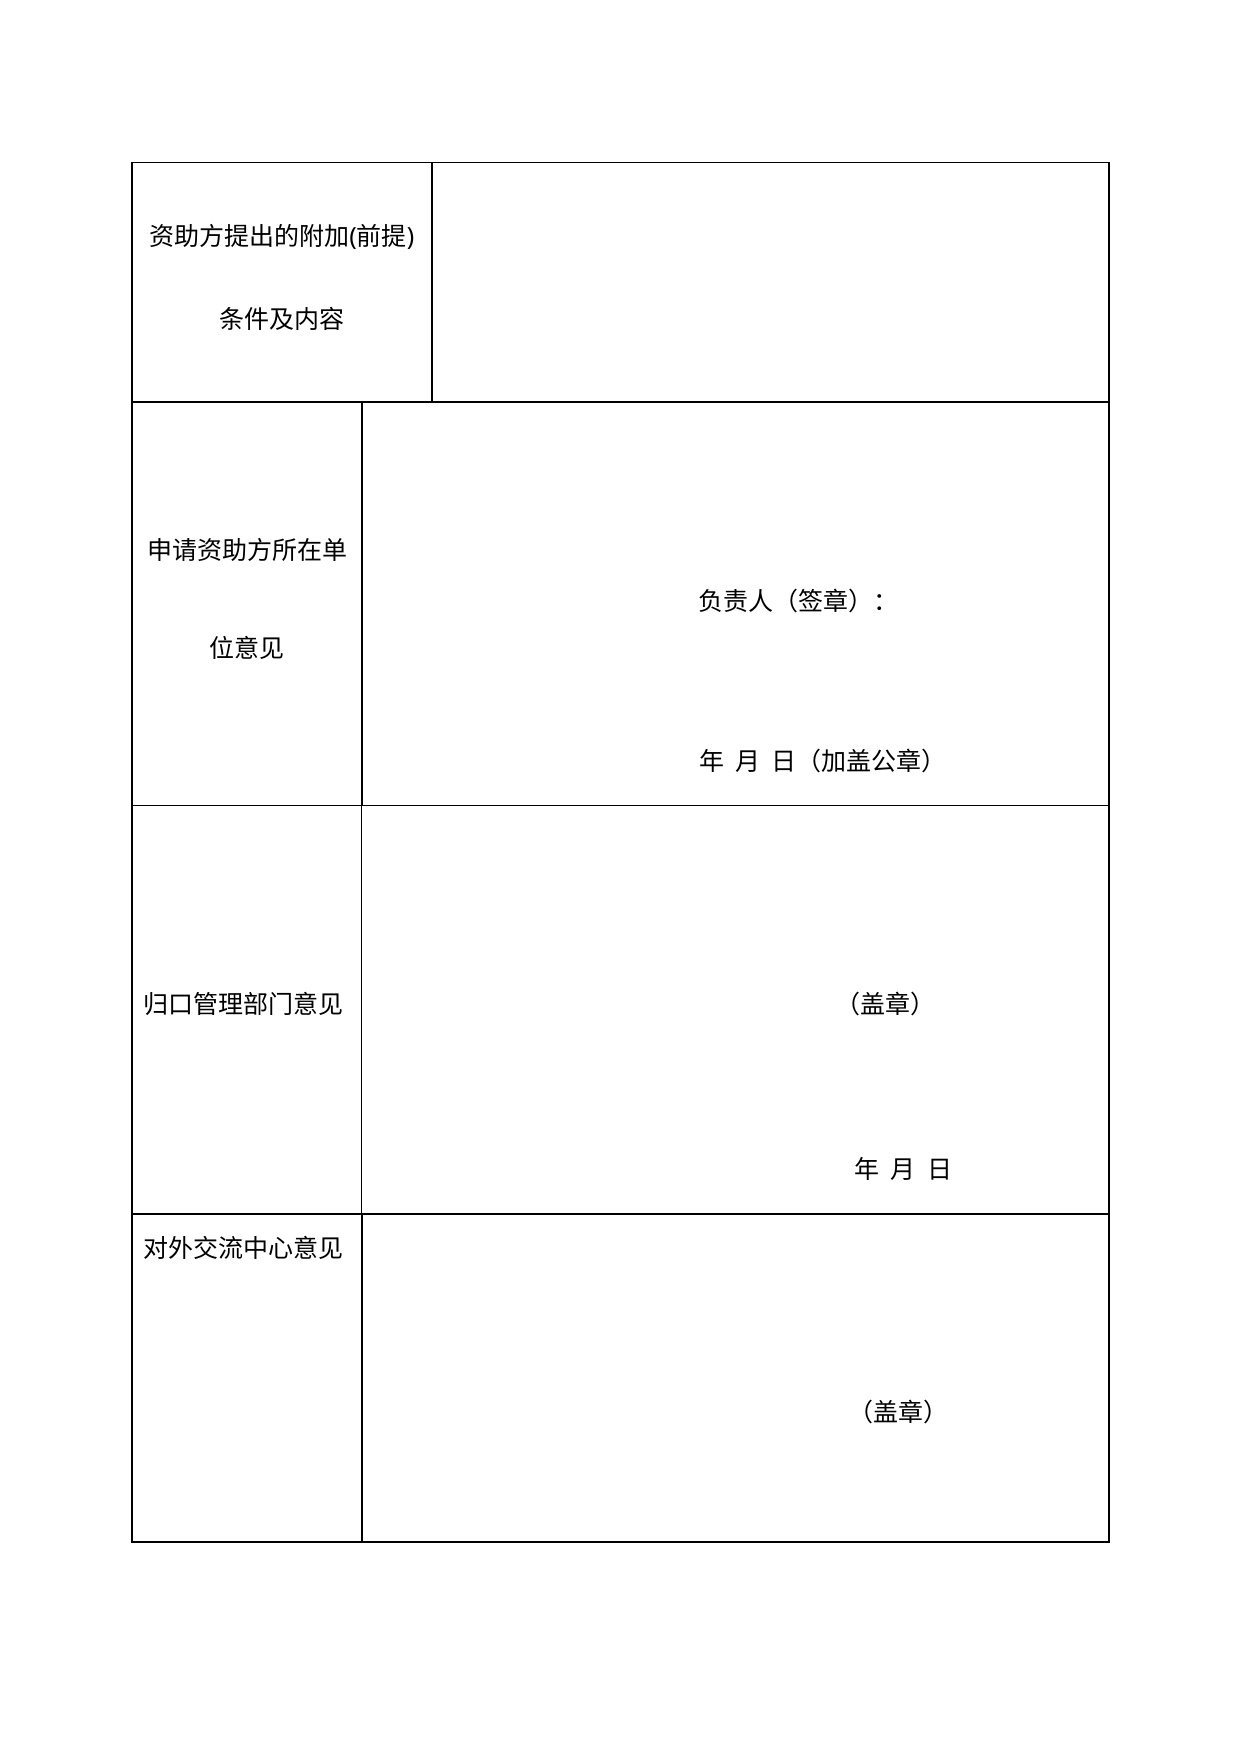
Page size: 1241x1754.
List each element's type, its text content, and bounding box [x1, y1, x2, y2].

table_cell 对外交流中心意见 [133, 1215, 361, 1541]
table_cell [433, 163, 1108, 401]
table_cell 资助方提出的附加(前提) 条件及内容 [133, 163, 431, 401]
table_cell 负责人（签章）： 年 月 日（加盖公章） [363, 403, 1108, 805]
table_cell 归口管理部门意见 [133, 806, 361, 1212]
table_cell （盖章） 年 月 日 [363, 1215, 1108, 1541]
table_cell （盖章） 年 月 日 [362, 806, 1108, 1212]
table_cell 申请资助方所在单位意见 [133, 403, 361, 805]
